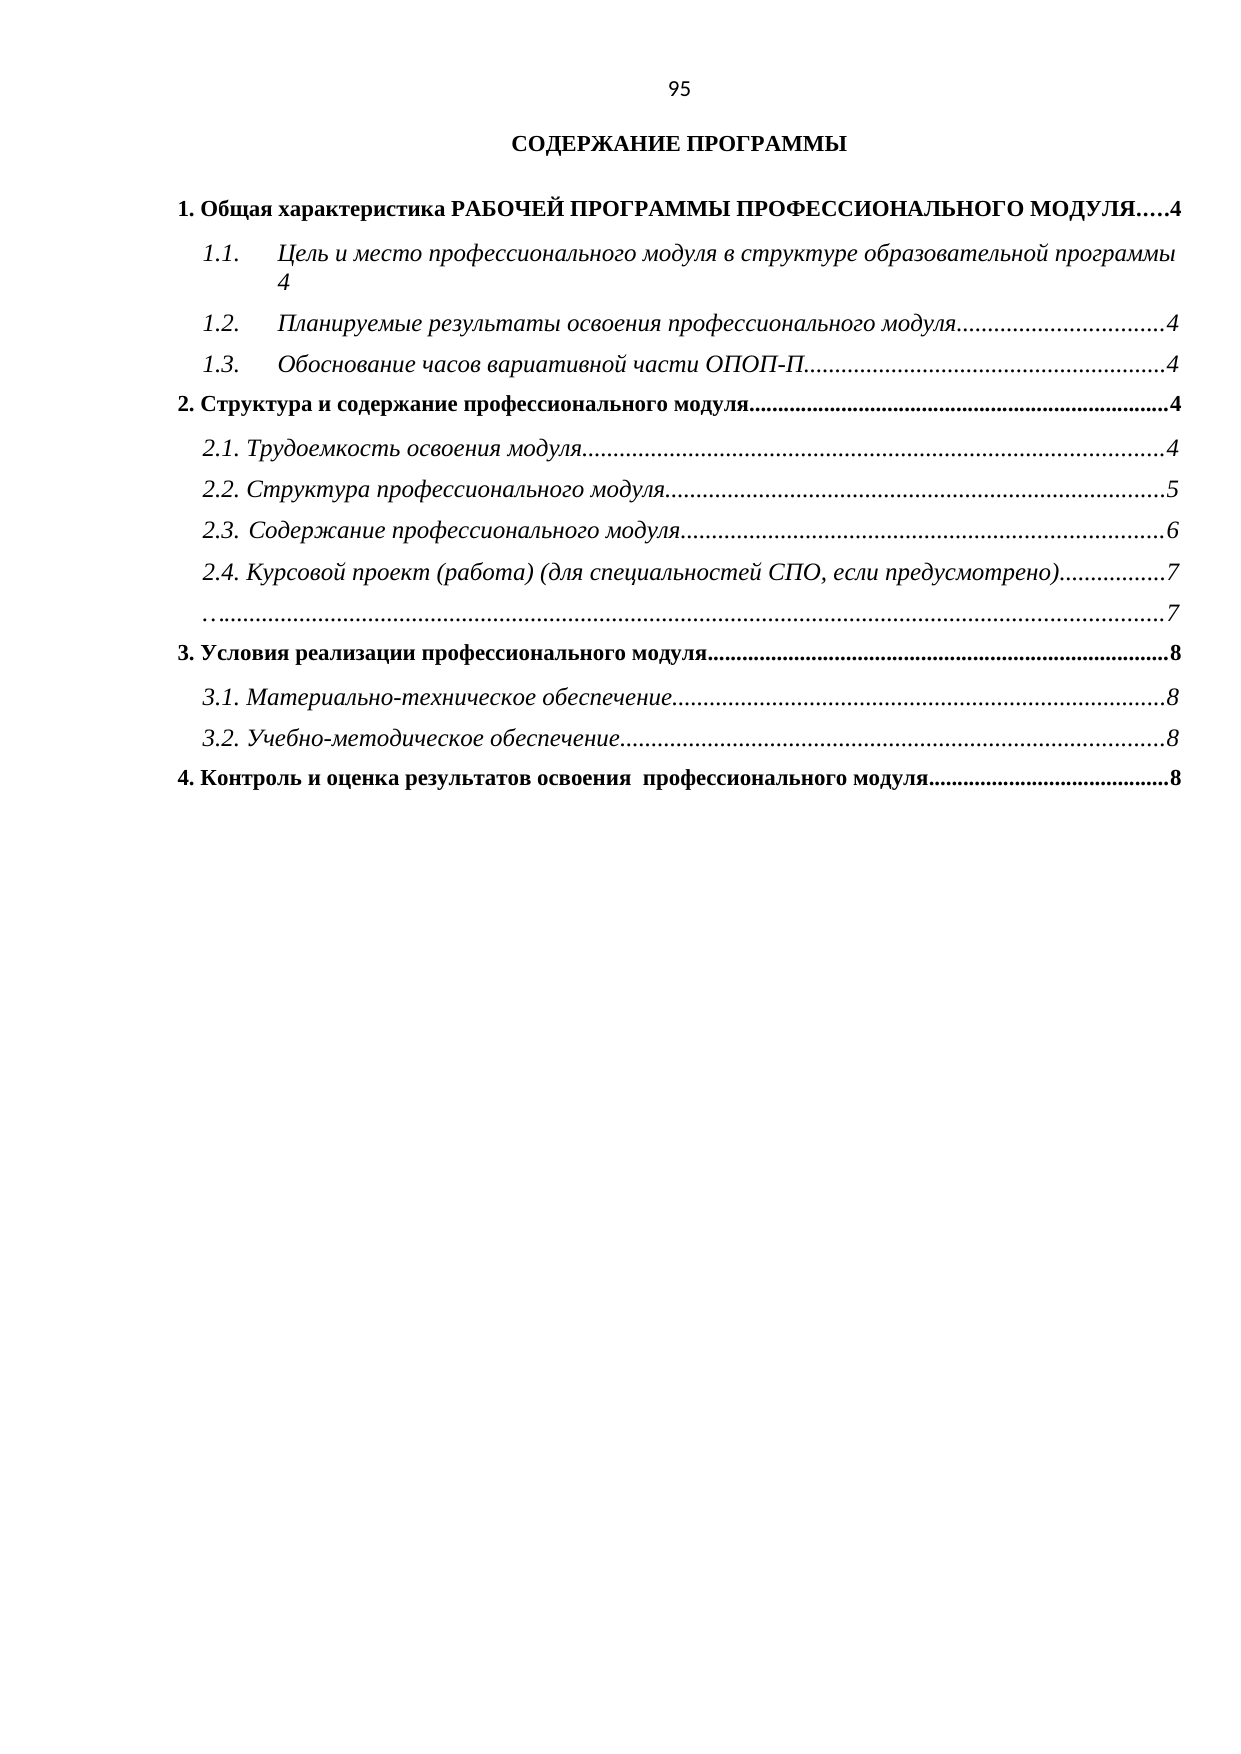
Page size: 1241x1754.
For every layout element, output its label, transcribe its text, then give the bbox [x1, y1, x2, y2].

text 2. Структура и содержание профессионального модуля 4 [177, 390, 1181, 417]
text 3.1. Материально-техническое обеспечение 8 [202, 682, 1181, 711]
text 4. Контроль и оценка результатов освоения профессионального модуля 8 [177, 764, 1181, 791]
text … 7 [202, 598, 1181, 627]
text СОДЕРЖАНИЕ ПРОГРАММЫ [177, 130, 1181, 156]
text 2.1. Трудоемкость освоения модуля 4 [202, 433, 1181, 462]
text 1. Общая характеристика РАБОЧЕЙ ПРОГРАММЫ ПРОФЕССИОНАЛЬНОГО МОДУЛЯ 4 [177, 195, 1181, 221]
text 2.4. Курсовой проект (работа) (для специальностей СПО, если предусмотрено) 7 [202, 557, 1181, 586]
text 1.2. Планируемые результаты освоения профессионального модуля 4 [202, 308, 1181, 337]
text 2.2. Структура профессионального модуля 5 [202, 474, 1181, 503]
text 3.2. Учебно-методическое обеспечение 8 [202, 723, 1181, 752]
text 1.1. Цель и место профессионального модуля в структуре образовательной программы 4 [202, 238, 1181, 295]
text 1.3. Обоснование часов вариативной части ОПОП-П 4 [202, 349, 1181, 378]
text 3. Условия реализации профессионального модуля 8 [177, 639, 1181, 666]
text 2.3. Содержание профессионального модуля 6 [202, 516, 1181, 544]
